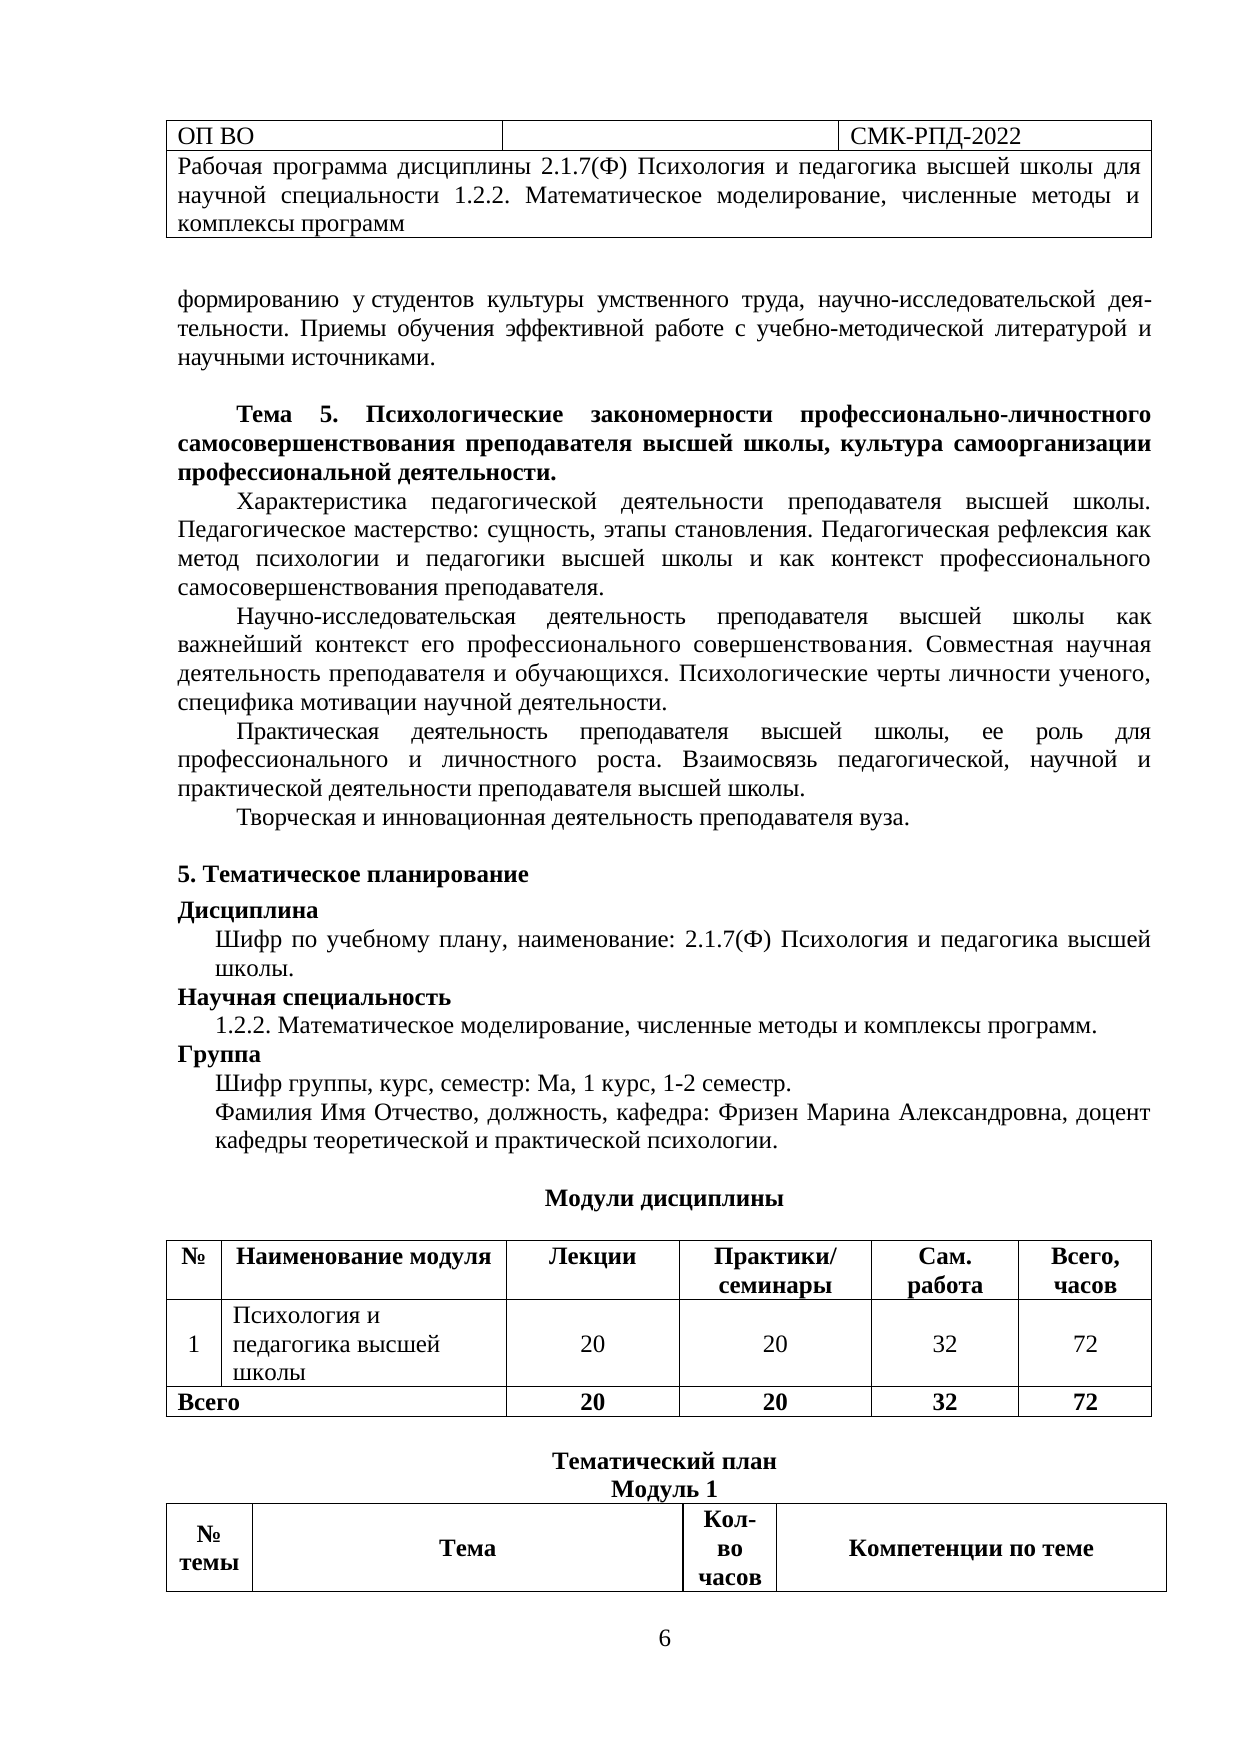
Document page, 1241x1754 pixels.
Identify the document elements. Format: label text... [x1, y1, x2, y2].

table_cell 32 [872, 1387, 1018, 1416]
text Тематический план [177, 1446, 1152, 1474]
list Шифр группы, курс, семестр: Ма, 1 курс, 1-2 семестр. [215, 1068, 1152, 1097]
table_header Всего, часов [1019, 1241, 1151, 1299]
table_cell 1 [167, 1300, 221, 1386]
text Характеристика педагогической деятельности преподавателя высшей школы. Педагогическое мастерство: сущность, этапы становления. Педагогическая рефлексия как метод психологии и педагогики высшей школы и как контекст профессионального самосовершенствования преподавателя. [177, 486, 1152, 601]
text Модуль 1 [177, 1474, 1152, 1503]
list Шифр по учебному плану, наименование: 2.1.7(Ф) Психология и педагогика высшей школы. [215, 924, 1152, 982]
table_cell 20 [507, 1387, 679, 1416]
list Научная специальность [177, 982, 1152, 1010]
table_cell 72 [1019, 1387, 1151, 1416]
table_cell 32 [872, 1300, 1018, 1386]
text Практическая деятельность преподавателя высшей школы, ее роль для профессионального и личностного роста. Взаимосвязь педагогической, научной и практической деятельности преподавателя высшей школы. [177, 716, 1152, 802]
table_header № [167, 1241, 221, 1299]
table_header Кол-во часов [684, 1504, 776, 1591]
text Тема 5. Психологические закономерности профессионально-личностного самосовершенствования преподавателя высшей школы, культура самоорганизации профессиональной деятельности. [177, 399, 1152, 486]
table_cell 20 [680, 1300, 871, 1386]
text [177, 284, 1152, 371]
table_cell Всего [167, 1387, 506, 1416]
table_cell 20 [507, 1300, 679, 1386]
table_cell 20 [680, 1387, 871, 1416]
list Группа [177, 1039, 1152, 1068]
table_header Тема [253, 1504, 682, 1591]
table_header Практики/ семинары [680, 1241, 871, 1299]
list Фамилия Имя Отчество, должность, кафедра: Фризен Марина Александровна, доцент кафедры теоретической и практической психологии. [215, 1097, 1152, 1154]
text 5. Тематическое планирование [177, 859, 1152, 888]
list Дисциплина [177, 895, 1152, 924]
text Творческая и инновационная деятельность преподавателя вуза. [177, 802, 1152, 831]
table_cell Психология и педагогика высшей школы [222, 1300, 506, 1386]
table_header Лекции [507, 1241, 679, 1299]
table_cell 72 [1019, 1300, 1151, 1386]
text Научно-исследовательская деятельность преподавателя высшей школы как важнейший контекст его профессионального совершенствования. Совместная научная деятельность преподавателя и обучающихся. Психологические черты личности ученого, специфика мотивации научной деятельности. [177, 601, 1152, 716]
table_header Сам. работа [872, 1241, 1018, 1299]
table_header Наименование модуля [222, 1241, 506, 1299]
table_header Компетенции по теме [777, 1504, 1166, 1591]
text Модули дисциплины [177, 1183, 1152, 1212]
table_header № темы [167, 1504, 252, 1591]
list 1.2.2. Математическое моделирование, численные методы и комплексы программ. [215, 1010, 1152, 1039]
